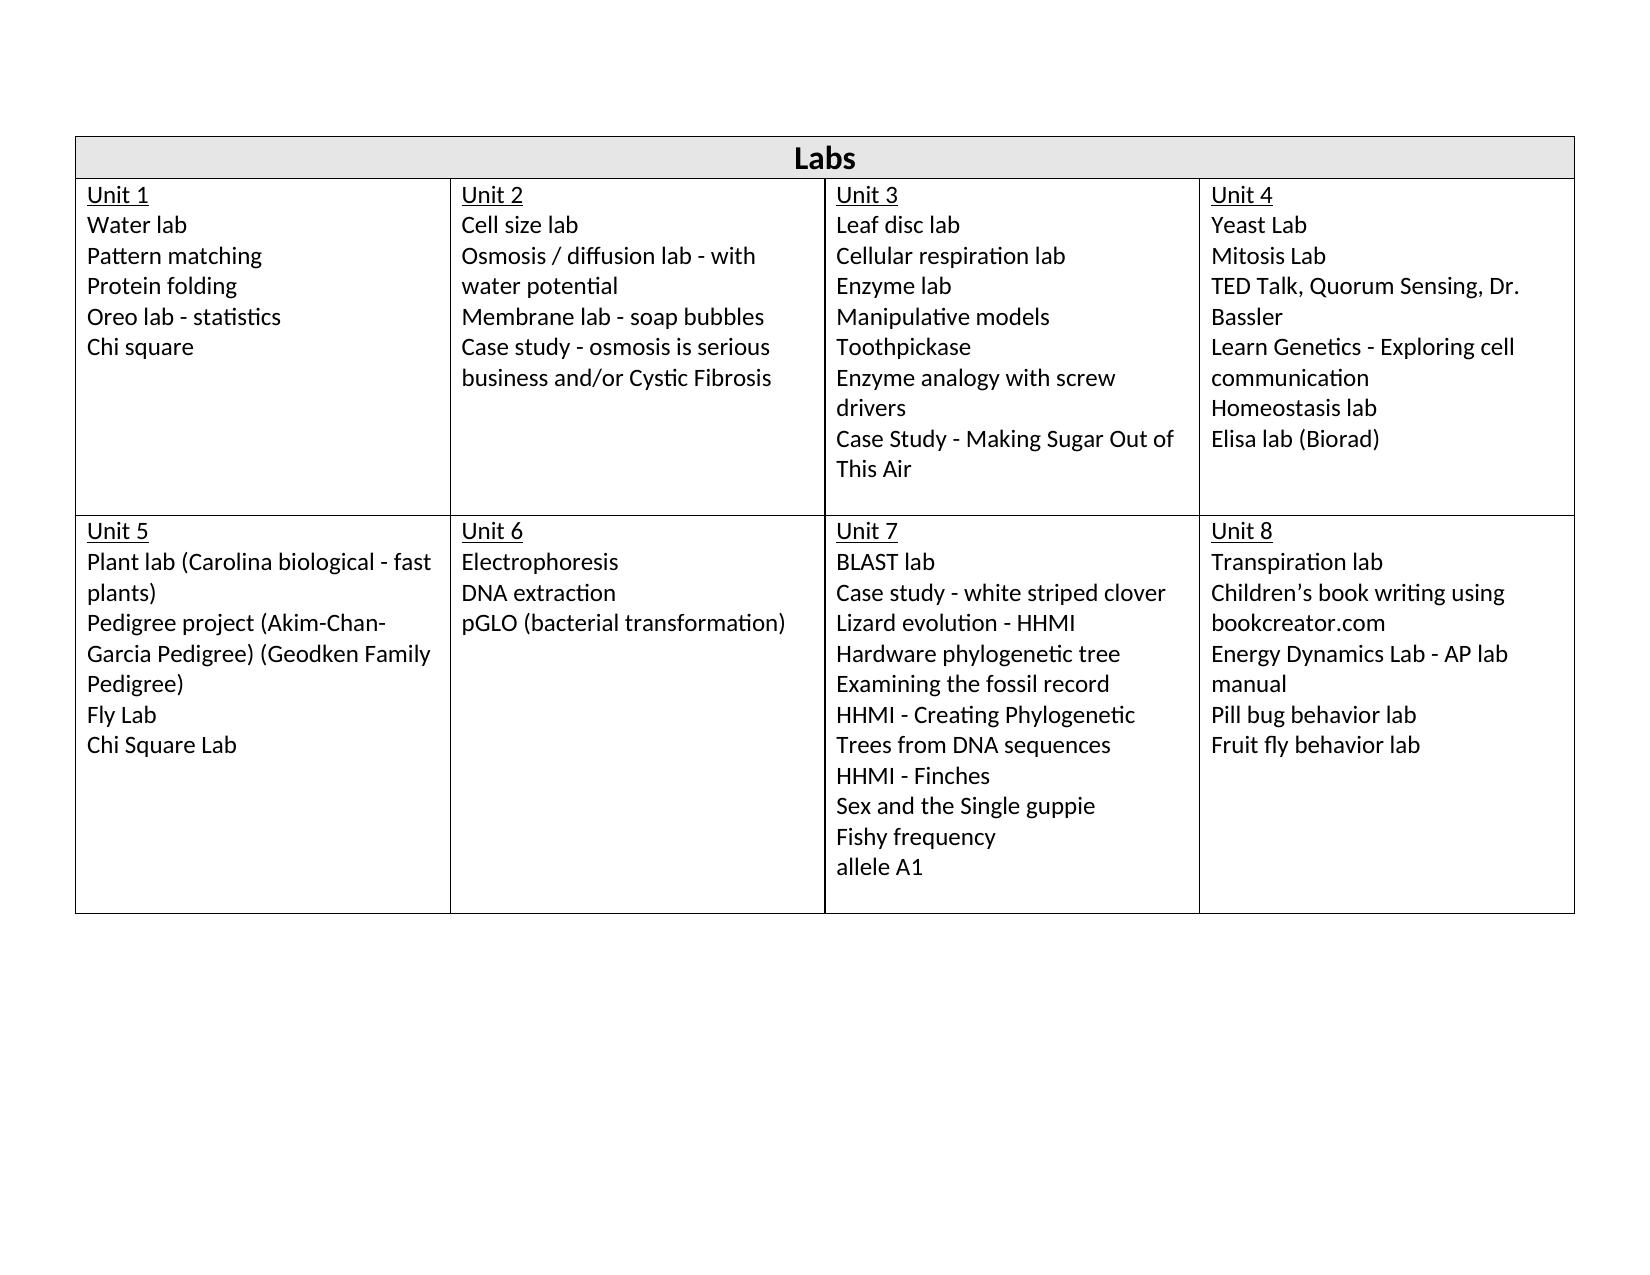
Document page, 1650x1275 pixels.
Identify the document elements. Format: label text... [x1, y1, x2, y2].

table_cell Unit 6 Electrophoresis DNA extraction pGLO (bacterial transformation) [451, 516, 824, 912]
table_cell Unit 1 Water lab Pattern matching Protein folding Oreo lab - statistics Chi square [76, 179, 450, 514]
table_cell Unit 7 BLAST lab Case study - white striped clover Lizard evolution - HHMI Hardware phylogenetic tree Examining the fossil record HHMI - Creating Phylogenetic Trees from DNA sequences HHMI - Finches Sex and the Single guppie Fishy frequency allele A1 [826, 516, 1199, 912]
table_cell Unit 8 Transpiration lab Children’s book writing using bookcreator.com Energy Dynamics Lab - AP lab manual Pill bug behavior lab Fruit fly behavior lab [1200, 516, 1574, 912]
table_cell Unit 2 Cell size lab Osmosis / diffusion lab - with water potential Membrane lab - soap bubbles Case study - osmosis is serious business and/or Cystic Fibrosis [451, 179, 824, 514]
table_header Labs [76, 137, 1574, 178]
table_cell Unit 3 Leaf disc lab Cellular respiration lab Enzyme lab Manipulative models Toothpickase Enzyme analogy with screw drivers Case Study - Making Sugar Out of This Air [826, 179, 1199, 514]
table_cell Unit 5 Plant lab (Carolina biological - fast plants) Pedigree project (Akim-Chan-Garcia Pedigree) (Geodken Family Pedigree) Fly Lab Chi Square Lab [76, 516, 450, 912]
table_cell Unit 4 Yeast Lab Mitosis Lab TED Talk, Quorum Sensing, Dr. Bassler Learn Genetics - Exploring cell communication Homeostasis lab Elisa lab (Biorad) [1200, 179, 1574, 514]
